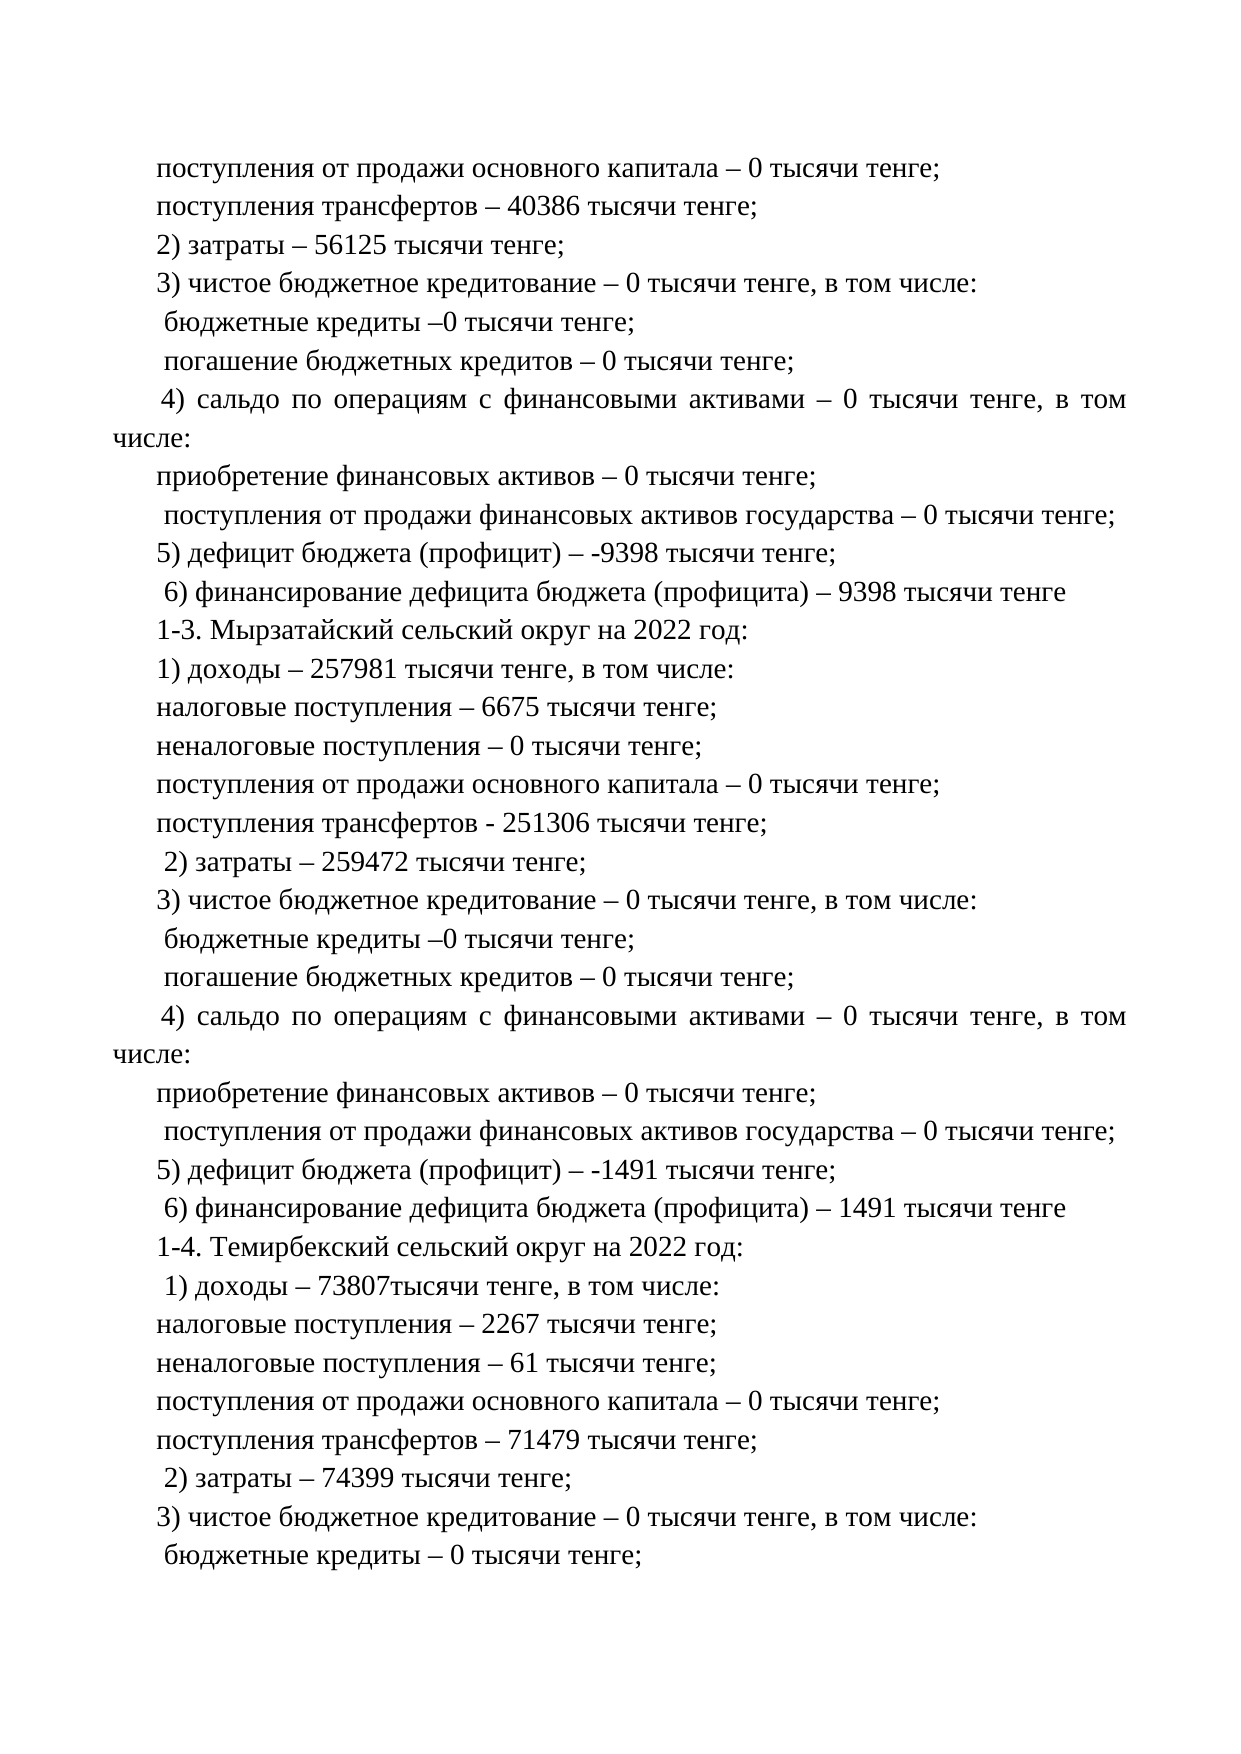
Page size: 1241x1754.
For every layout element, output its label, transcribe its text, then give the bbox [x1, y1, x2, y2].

text бюджетные кредиты – 0 тысячи тенге; [112, 1537, 1128, 1571]
text приобретение финансовых активов – 0 тысячи тенге; [112, 458, 1128, 492]
text поступления от продажи финансовых активов государства – 0 тысячи тенге; [112, 497, 1128, 530]
text 5) дефицит бюджета (профицит) – -1491 тысячи тенге; [112, 1152, 1128, 1186]
text поступления трансфертов - 251306 тысячи тенге; [112, 805, 1128, 839]
text 2) затраты – 259472 тысячи тенге; [112, 844, 1128, 877]
text 6) финансирование дефицита бюджета (профицита) – 9398 тысячи тенге [112, 574, 1128, 607]
text поступления от продажи основного капитала – 0 тысячи тенге; [112, 767, 1128, 800]
text поступления от продажи основного капитала – 0 тысячи тенге; [112, 150, 1128, 183]
text погашение бюджетных кредитов – 0 тысячи тенге; [112, 343, 1128, 376]
text 3) чистое бюджетное кредитование – 0 тысячи тенге, в том числе: [112, 1499, 1128, 1532]
text поступления трансфертов – 40386 тысячи тенге; [112, 188, 1128, 222]
text 3) чистое бюджетное кредитование – 0 тысячи тенге, в том числе: [112, 266, 1128, 299]
text погашение бюджетных кредитов – 0 тысячи тенге; [112, 959, 1128, 993]
text налоговые поступления – 6675 тысячи тенге; [112, 689, 1128, 723]
text приобретение финансовых активов – 0 тысячи тенге; [112, 1075, 1128, 1108]
text 4) сальдо по операциям с финансовыми активами – 0 тысячи тенге, в том числе: [112, 381, 1128, 453]
text 1-4. Темирбекский сельский округ на 2022 год: [112, 1229, 1128, 1263]
text 2) затраты – 74399 тысячи тенге; [112, 1460, 1128, 1494]
text 3) чистое бюджетное кредитование – 0 тысячи тенге, в том числе: [112, 882, 1128, 916]
text неналоговые поступления – 0 тысячи тенге; [112, 728, 1128, 762]
text бюджетные кредиты –0 тысячи тенге; [112, 921, 1128, 954]
text 1-3. Мырзатайский сельский округ на 2022 год: [112, 612, 1128, 646]
text налоговые поступления – 2267 тысячи тенге; [112, 1306, 1128, 1340]
text поступления трансфертов – 71479 тысячи тенге; [112, 1422, 1128, 1455]
text 1) доходы – 73807тысячи тенге, в том числе: [112, 1268, 1128, 1301]
text поступления от продажи основного капитала – 0 тысячи тенге; [112, 1383, 1128, 1417]
text 1) доходы – 257981 тысячи тенге, в том числе: [112, 651, 1128, 684]
text 5) дефицит бюджета (профицит) – -9398 тысячи тенге; [112, 535, 1128, 569]
text неналоговые поступления – 61 тысячи тенге; [112, 1345, 1128, 1378]
text 4) сальдо по операциям с финансовыми активами – 0 тысячи тенге, в том числе: [112, 998, 1128, 1070]
text поступления от продажи финансовых активов государства – 0 тысячи тенге; [112, 1113, 1128, 1147]
text бюджетные кредиты –0 тысячи тенге; [112, 304, 1128, 338]
text 6) финансирование дефицита бюджета (профицита) – 1491 тысячи тенге [112, 1191, 1128, 1224]
text 2) затраты – 56125 тысячи тенге; [112, 227, 1128, 261]
